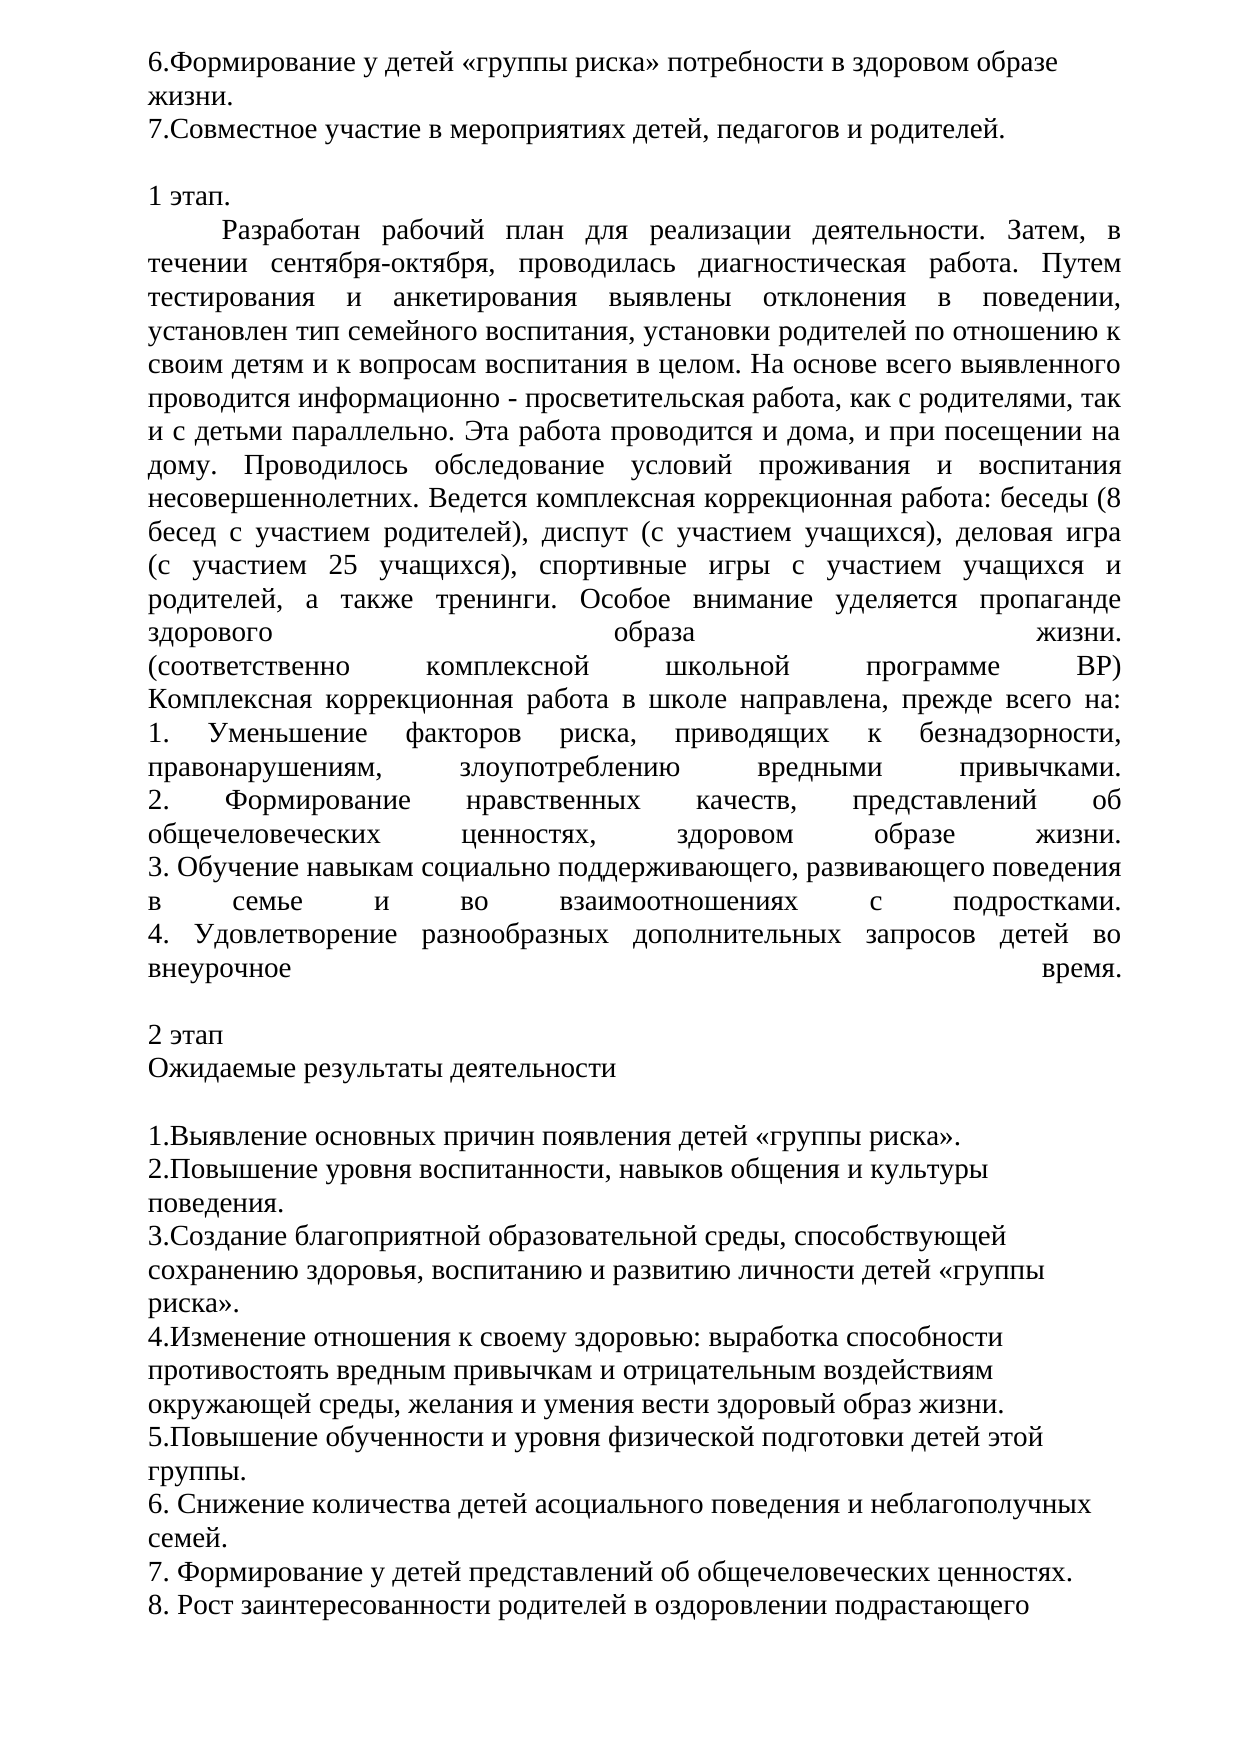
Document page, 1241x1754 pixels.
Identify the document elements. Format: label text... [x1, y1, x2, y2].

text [148, 1051, 1122, 1621]
text Разработан рабочий план для реализации деятельности. Затем, в течении сентября-октября, проводилась диагностическая работа. Путем тестирования и анкетирования выявлены отклонения в поведении, установлен тип семейного воспитания, установки родителей по отношению к своим детям и к вопросам воспитания в целом. На основе всего выявленного проводится информационно - просветительская работа, как с родителями, так и с детьми параллельно. Эта работа проводится и дома, и при посещении на дому. Проводилось обследование условий проживания и воспитания несовершеннолетних. Ведется комплексная коррекционная работа: беседы (8 бесед с участием родителей), диспут (с участием учащихся), деловая игра (с участием 25 учащихся), спортивные игры с участием учащихся и родителей, а также тренинги. Особое внимание уделяется пропаганде здорового образа жизни. (соответственно комплексной школьной программе ВР) Комплексная коррекционная работа в школе направлена, прежде всего на: 1. Уменьшение факторов риска, приводящих к безнадзорности, правонарушениям, злоупотреблению вредными привычками. 2. Формирование нравственных качеств, представлений об общечеловеческих ценностях, здоровом образе жизни. 3. Обучение навыкам социально поддерживающего, развивающего поведения в семье и во взаимоотношениях с подростками. 4. Удовлетворение разнообразных дополнительных запросов детей во внеурочное время. 2 этап [148, 212, 1122, 1051]
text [148, 44, 1122, 212]
